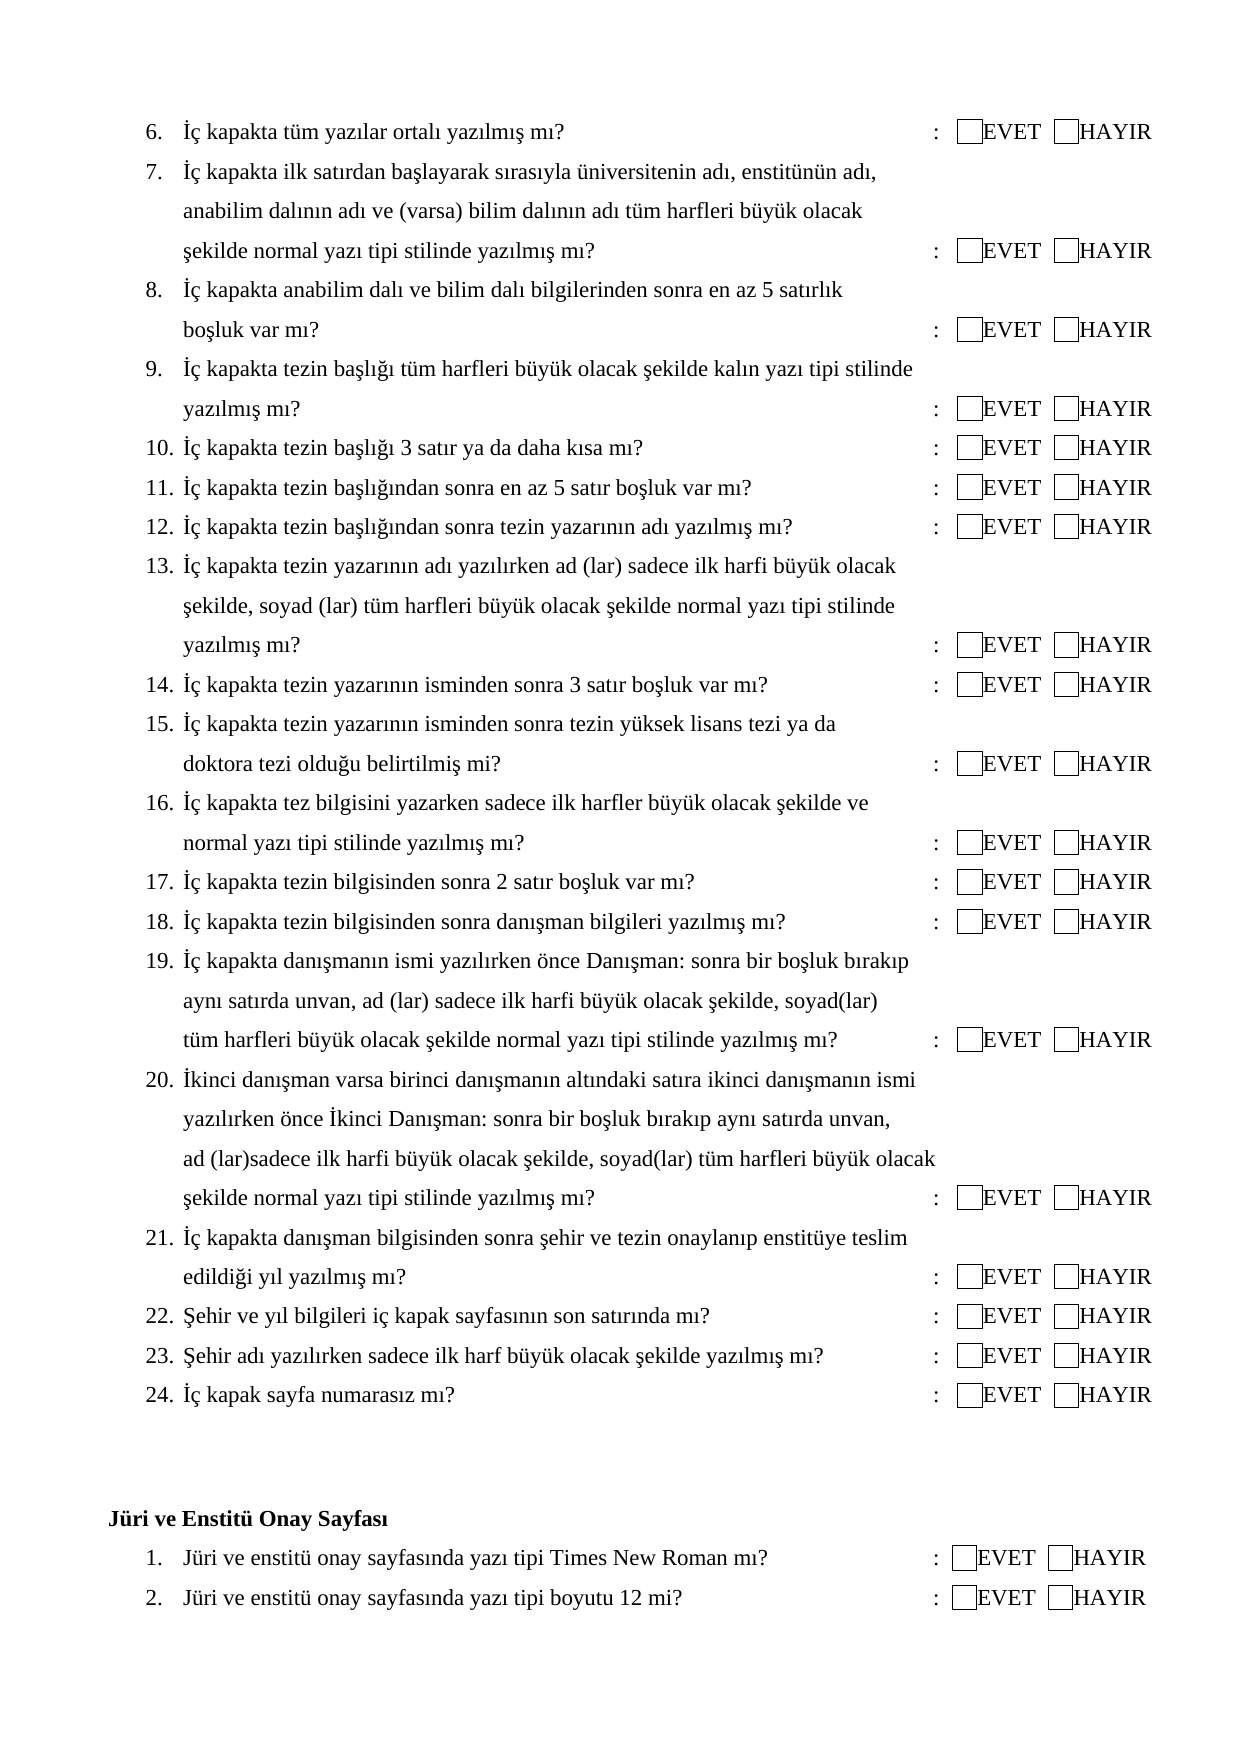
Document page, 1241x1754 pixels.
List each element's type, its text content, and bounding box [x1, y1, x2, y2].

list İç kapakta tezin başlığı 3 satır ya da daha kısa mı? : EVET HAYIR [145, 434, 1181, 460]
list İç kapakta anabilim dalı ve bilim dalı bilgilerinden sonra en az 5 satırlık boşluk var mı? : EVET HAYIR [145, 276, 1181, 342]
list İç kapakta tezin başlığı tüm harfleri büyük olacak şekilde kalın yazı tipi stilinde yazılmış mı? : EVET HAYIR [145, 355, 1181, 421]
list İç kapakta danışmanın ismi yazılırken önce Danışman: sonra bir boşluk bırakıp aynı satırda unvan, ad (lar) sadece ilk harfi büyük olacak şekilde, soyad(lar) tüm harfleri büyük olacak şekilde normal yazı tipi stilinde yazılmış mı? : EVET HAYIR [145, 947, 1181, 1053]
list İç kapakta tezin başlığından sonra en az 5 satır boşluk var mı? : EVET HAYIR [145, 473, 1181, 500]
list İkinci danışman varsa birinci danışmanın altındaki satıra ikinci danışmanın ismi yazılırken önce İkinci Danışman: sonra bir boşluk bırakıp aynı satırda unvan, ad (lar)sadece ilk harfi büyük olacak şekilde, soyad(lar) tüm harfleri büyük olacak şekilde normal yazı tipi stilinde yazılmış mı? : EVET HAYIR [145, 1066, 1181, 1211]
list Şehir ve yıl bilgileri iç kapak sayfasının son satırında mı? : EVET HAYIR [145, 1303, 1181, 1329]
list İç kapakta danışman bilgisinden sonra şehir ve tezin onaylanıp enstitüye teslim edildiği yıl yazılmış mı? : EVET HAYIR [145, 1224, 1181, 1289]
list İç kapakta tez bilgisini yazarken sadece ilk harfler büyük olacak şekilde ve normal yazı tipi stilinde yazılmış mı? : EVET HAYIR [145, 789, 1181, 855]
list İç kapakta tezin başlığından sonra tezin yazarının adı yazılmış mı? : EVET HAYIR [145, 513, 1181, 539]
list Jüri ve enstitü onay sayfasında yazı tipi boyutu 12 mi? : EVET HAYIR [145, 1584, 1181, 1610]
text Jüri ve Enstitü Onay Sayfası [108, 1505, 1181, 1531]
list Jüri ve enstitü onay sayfasında yazı tipi Times New Roman mı? : EVET HAYIR [145, 1544, 1181, 1571]
list Şehir adı yazılırken sadece ilk harf büyük olacak şekilde yazılmış mı? : EVET HAYIR [145, 1342, 1181, 1368]
list İç kapakta tezin bilgisinden sonra 2 satır boşluk var mı? : EVET HAYIR [145, 868, 1181, 895]
list İç kapak sayfa numarasız mı? : EVET HAYIR [145, 1382, 1181, 1408]
list İç kapakta tezin yazarının isminden sonra 3 satır boşluk var mı? : EVET HAYIR [145, 671, 1181, 697]
list İç kapakta tezin yazarının isminden sonra tezin yüksek lisans tezi ya da doktora tezi olduğu belirtilmiş mi? : EVET HAYIR [145, 710, 1181, 776]
list İç kapakta ilk satırdan başlayarak sırasıyla üniversitenin adı, enstitünün adı, anabilim dalının adı ve (varsa) bilim dalının adı tüm harfleri büyük olacak şekilde normal yazı tipi stilinde yazılmış mı? : EVET HAYIR [145, 158, 1181, 263]
list İç kapakta tezin yazarının adı yazılırken ad (lar) sadece ilk harfi büyük olacak şekilde, soyad (lar) tüm harfleri büyük olacak şekilde normal yazı tipi stilinde yazılmış mı? : EVET HAYIR [145, 552, 1181, 658]
list İç kapakta tüm yazılar ortalı yazılmış mı? : EVET HAYIR [145, 118, 1181, 144]
list İç kapakta tezin bilgisinden sonra danışman bilgileri yazılmış mı? : EVET HAYIR [145, 908, 1181, 934]
